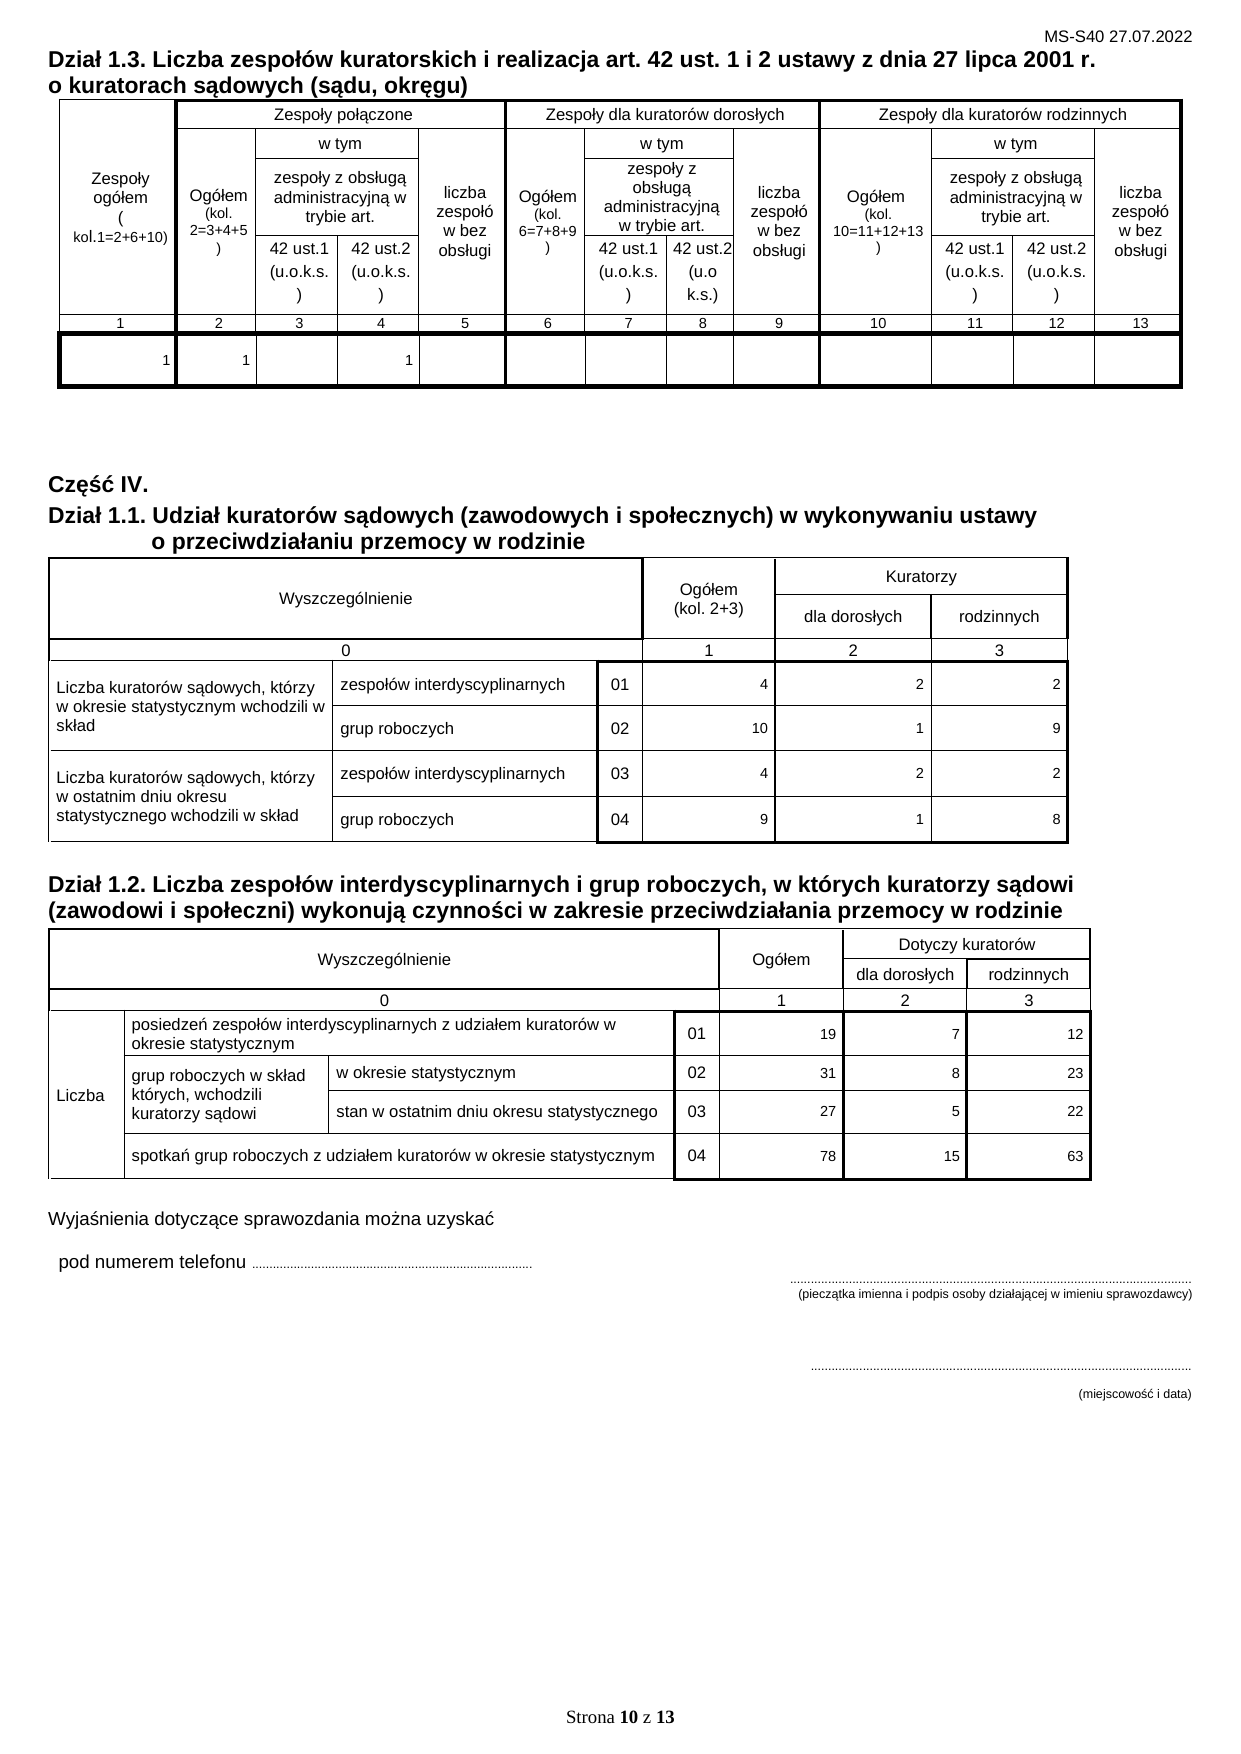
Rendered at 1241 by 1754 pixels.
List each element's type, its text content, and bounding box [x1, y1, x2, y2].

table_cell 3 [256, 315, 337, 331]
table_cell 4 [643, 663, 774, 705]
table_cell w tym [585, 129, 733, 158]
table_header Ogółem [720, 929, 843, 988]
table_header Zespoły dla kuratorów dorosłych [507, 102, 818, 128]
table_cell 03 [599, 751, 642, 796]
table_cell 10 [643, 706, 774, 750]
table_cell 42 ust.2 (u.o k.s.) [667, 236, 733, 313]
table_cell 15 [845, 1134, 965, 1178]
text (zawodowi i społeczni) wykonują czynności w zakresie przeciwdziałania przemocy w rodzinie [48, 897, 1192, 923]
table_cell dla dorosłych [844, 959, 966, 988]
table_cell 10 [821, 315, 931, 331]
table_cell 03 [676, 1091, 719, 1132]
table_cell zespoły z obsługą administracyjną w trybie art. [585, 159, 733, 235]
table_cell 04 [676, 1134, 719, 1178]
text Dział 1.1. Udział kuratorów sądowych (zawodowych i społecznych) w wykonywaniu ustawy o przeciwdziałaniu przemocy w rodzinie [48, 502, 1192, 554]
table_cell 9 [734, 315, 818, 331]
table_cell 1 [776, 797, 931, 841]
table_cell 13 [1095, 315, 1179, 331]
table_cell w tym [932, 129, 1094, 158]
table_cell 1 [338, 336, 419, 384]
table_cell 2 [776, 751, 931, 796]
table_cell 6 [507, 315, 584, 331]
table_cell 31 [720, 1056, 842, 1090]
text Dział 1.2. Liczba zespołów interdyscyplinarnych i grup roboczych, w których kuratorzy sądowi [48, 871, 1192, 897]
table_cell 2 [776, 663, 931, 705]
table_header Wyszczególnienie [50, 559, 641, 638]
table_header Dotyczy kuratorów [843, 929, 1089, 958]
table_header Zespoły połączone [178, 102, 504, 128]
table_cell 2 [932, 663, 1066, 705]
table_cell 5 [419, 315, 504, 331]
text o kuratorach sądowych (sądu, okręgu) [48, 72, 1192, 98]
table_cell 22 [968, 1091, 1089, 1132]
table_cell stan w ostatnim dniu okresu statystycznego [329, 1091, 673, 1132]
table_cell [420, 336, 504, 384]
table_cell 7 [845, 1013, 965, 1055]
table_cell 5 [845, 1091, 965, 1132]
table_cell zespołów interdyscyplinarnych [333, 751, 596, 796]
table_cell 7 [585, 315, 666, 331]
table_cell 11 [932, 315, 1012, 331]
table_cell Ogółem (kol. 6=7+8+9) [507, 129, 584, 313]
table_cell 1 [62, 336, 174, 384]
table_cell [586, 336, 666, 384]
text Wyjaśnienia dotyczące sprawozdania można uzyskać [48, 1207, 1192, 1229]
table_cell 01 [676, 1013, 719, 1055]
text .............................................................................................................. [48, 1358, 1192, 1373]
table_cell Liczba kuratorów sądowych, którzy w ostatnim dniu okresu statystycznego wchodzili w skład [49, 750, 332, 841]
table_cell Liczba kuratorów sądowych, którzy w okresie statystycznym wchodzili w skład [49, 661, 332, 750]
table_cell 8 [932, 797, 1066, 841]
table_cell 78 [720, 1134, 842, 1178]
table_cell 0 [50, 990, 719, 1009]
table_cell zespołów interdyscyplinarnych [333, 661, 596, 705]
table_cell 4 [643, 751, 774, 796]
table_cell 02 [599, 706, 642, 750]
table_cell 42 ust.1 (u.o.k.s.) [932, 236, 1012, 313]
table_cell grup roboczych w skład których, wchodzili kuratorzy sądowi [125, 1056, 328, 1132]
table_cell Ogółem (kol. 10=11+12+13) [821, 129, 931, 313]
table_cell 42 ust.2 (u.o.k.s.) [338, 236, 418, 313]
table_cell [507, 336, 585, 384]
table_cell spotkań grup roboczych z udziałem kuratorów w okresie statystycznym [125, 1134, 673, 1178]
table_cell 42 ust.1 (u.o.k.s.) [585, 236, 666, 313]
table_cell 2 [844, 989, 966, 1009]
table_cell 12 [968, 1013, 1089, 1055]
table_cell [734, 336, 818, 384]
table_cell grup roboczych [333, 706, 596, 750]
table_cell [1014, 336, 1094, 384]
table_cell dla dorosłych [776, 595, 930, 638]
table_cell 42 ust.1 (u.o.k.s.) [256, 236, 337, 313]
table_cell 12 [1013, 315, 1094, 331]
table_cell zespoły z obsługą administracyjną w trybie art. [256, 159, 418, 235]
table_cell 9 [932, 706, 1066, 750]
table_cell zespoły z obsługą administracyjną w trybie art. [932, 159, 1094, 235]
table_cell 2 [776, 639, 931, 659]
table_cell 3 [932, 639, 1067, 659]
table_cell 02 [676, 1056, 719, 1090]
table_cell 1 [178, 336, 256, 384]
table_cell liczba zespołów bez obsługi [419, 129, 504, 313]
table_cell liczba zespołów bez obsługi [734, 129, 818, 313]
table_cell [667, 336, 733, 384]
table_cell 9 [643, 797, 774, 841]
table_cell [932, 336, 1013, 384]
table_cell 1 [720, 989, 843, 1009]
table_cell 2 [178, 315, 255, 331]
table_cell rodzinnych [968, 960, 1089, 988]
table_cell liczba zespołów bez obsługi [1095, 129, 1179, 313]
text pod numerem telefonu ................................................................................. [48, 1250, 1192, 1272]
table_cell 1 [776, 706, 931, 750]
table_cell Liczba [49, 1011, 124, 1178]
table_cell 42 ust.2 (u.o.k.s.) [1013, 236, 1094, 313]
table_cell [1095, 336, 1179, 384]
table_cell Ogółem (kol. 2=3+4+5) [178, 129, 255, 313]
text .................................................................................................................... [48, 1272, 1192, 1286]
table_cell 19 [720, 1013, 842, 1055]
table_cell 63 [968, 1134, 1089, 1178]
table_header Kuratorzy [776, 558, 1066, 594]
text Część IV. [48, 471, 1192, 497]
table_cell grup roboczych [333, 797, 596, 841]
table_header Zespoły ogółem (kol.1=2+6+10) [60, 100, 174, 313]
text (miejscowość i data) [48, 1387, 1192, 1401]
table_cell 1 [60, 315, 174, 331]
table_cell [821, 336, 931, 384]
table_cell 04 [599, 797, 642, 841]
text (pieczątka imienna i podpis osoby działającej w imieniu sprawozdawcy) [48, 1286, 1192, 1301]
table_cell 4 [338, 315, 418, 331]
table_cell 01 [599, 663, 642, 705]
table_cell 3 [967, 989, 1090, 1009]
table_cell w tym [256, 129, 418, 158]
table_cell rodzinnych [932, 595, 1066, 638]
table_cell 2 [932, 751, 1066, 796]
table_cell 1 [643, 639, 774, 659]
table_cell 27 [720, 1091, 842, 1132]
table_cell w okresie statystycznym [329, 1056, 673, 1090]
table_cell posiedzeń zespołów interdyscyplinarnych z udziałem kuratorów w okresie statystycznym [125, 1011, 673, 1055]
table_cell 8 [845, 1056, 965, 1090]
table_cell 23 [968, 1056, 1089, 1090]
text Dział 1.3. Liczba zespołów kuratorskich i realizacja art. 42 ust. 1 i 2 ustawy z dnia 27 lipca 2001 r. [48, 46, 1192, 72]
table_header Zespoły dla kuratorów rodzinnych [821, 102, 1179, 128]
table_cell 8 [667, 315, 733, 331]
table_cell 0 [50, 640, 642, 659]
table_cell [257, 336, 337, 384]
table_header Wyszczególnienie [50, 930, 718, 988]
table_header Ogółem (kol. 2+3) [644, 558, 775, 638]
